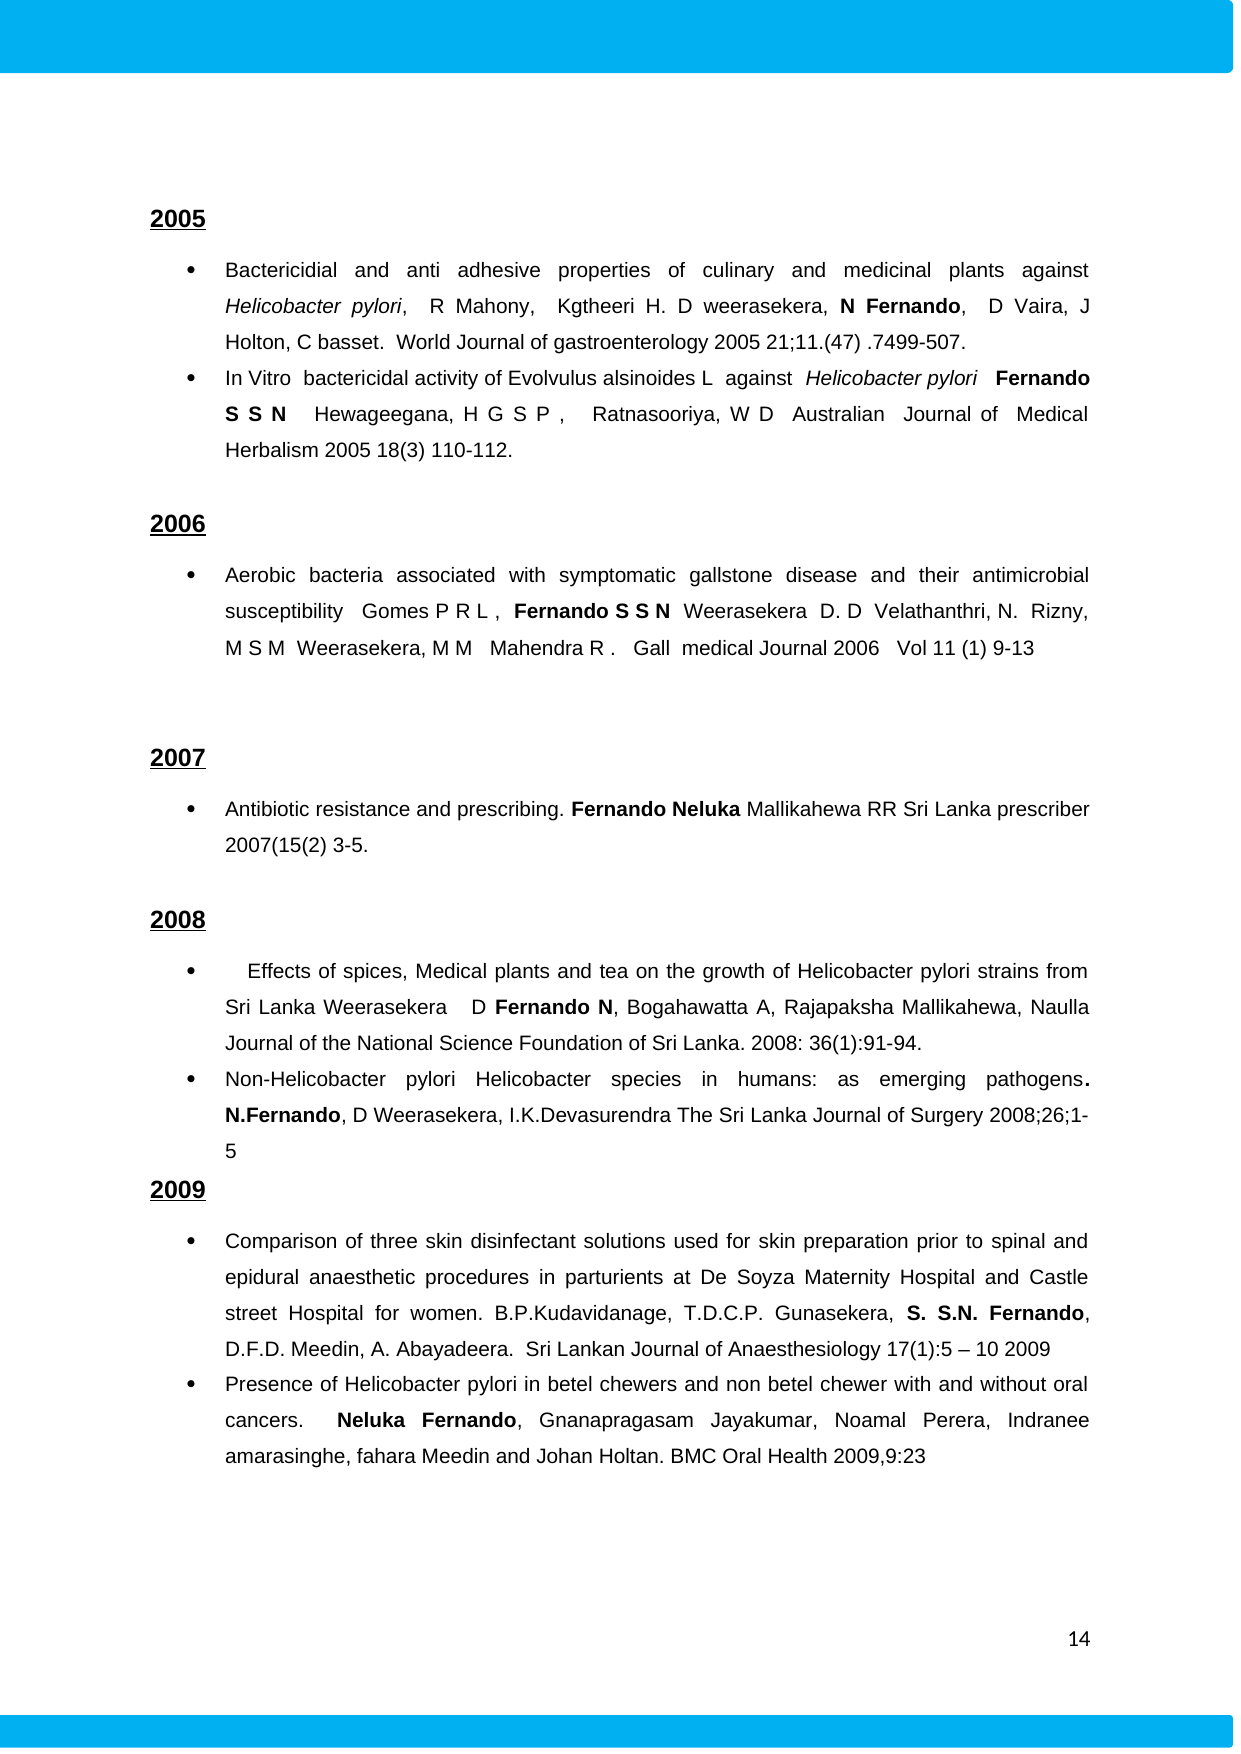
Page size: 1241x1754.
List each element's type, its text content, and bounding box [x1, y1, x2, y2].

list Non-Helicobacter pylori Helicobacter species in humans: as emerging pathogens. N.Fernando, D Weerasekera, I.K.Devasurendra The Sri Lanka Journal of Surgery 2008;26;1-5 [187, 1067, 1090, 1163]
list Bactericidial and anti adhesive properties of culinary and medicinal plants against Helicobacter pylori, R Mahony, Kgtheeri H. D weerasekera, N Fernando, D Vaira, J Holton, C basset. World Journal of gastroenterology 2005 21;11.(47) .7499-507. [187, 258, 1090, 354]
list Presence of Helicobacter pylori in betel chewers and non betel chewer with and without oral cancers. Neluka Fernando, Gnanapragasam Jayakumar, Noamal Perera, Indranee amarasinghe, fahara Meedin and Johan Holtan. BMC Oral Health 2009,9:23 [187, 1372, 1090, 1468]
text 2007 [150, 743, 1090, 772]
text 2005 [150, 204, 1090, 233]
list Comparison of three skin disinfectant solutions used for skin preparation prior to spinal and epidural anaesthetic procedures in parturients at De Soyza Maternity Hospital and Castle street Hospital for women. B.P.Kudavidanage, T.D.C.P. Gunasekera, S. S.N. Fernando, D.F.D. Meedin, A. Abayadeera. Sri Lankan Journal of Anaesthesiology 17(1):5 – 10 2009 [187, 1228, 1090, 1360]
text 2006 [150, 509, 1090, 538]
list In Vitro bactericidal activity of Evolvulus alsinoides L against Helicobacter pylori Fernando S S N Hewageegana, H G S P , Ratnasooriya, W D Australian Journal of Medical Herbalism 2005 18(3) 110-112. [187, 366, 1090, 462]
text 2009 [150, 1174, 1090, 1203]
list Effects of spices, Medical plants and tea on the growth of Helicobacter pylori strains from Sri Lanka Weerasekera D Fernando N, Bogahawatta A, Rajapaksha Mallikahewa, Naulla Journal of the National Science Foundation of Sri Lanka. 2008: 36(1):91-94. [187, 959, 1090, 1055]
list Antibiotic resistance and prescribing. Fernando Neluka Mallikahewa RR Sri Lanka prescriber 2007(15(2) 3-5. [187, 797, 1090, 857]
list Aerobic bacteria associated with symptomatic gallstone disease and their antimicrobial susceptibility Gomes P R L , Fernando S S N Weerasekera D. D Velathanthri, N. Rizny, M S M Weerasekera, M M Mahendra R . Gall medical Journal 2006 Vol 11 (1) 9-13 [187, 563, 1090, 659]
text 2008 [150, 905, 1090, 934]
